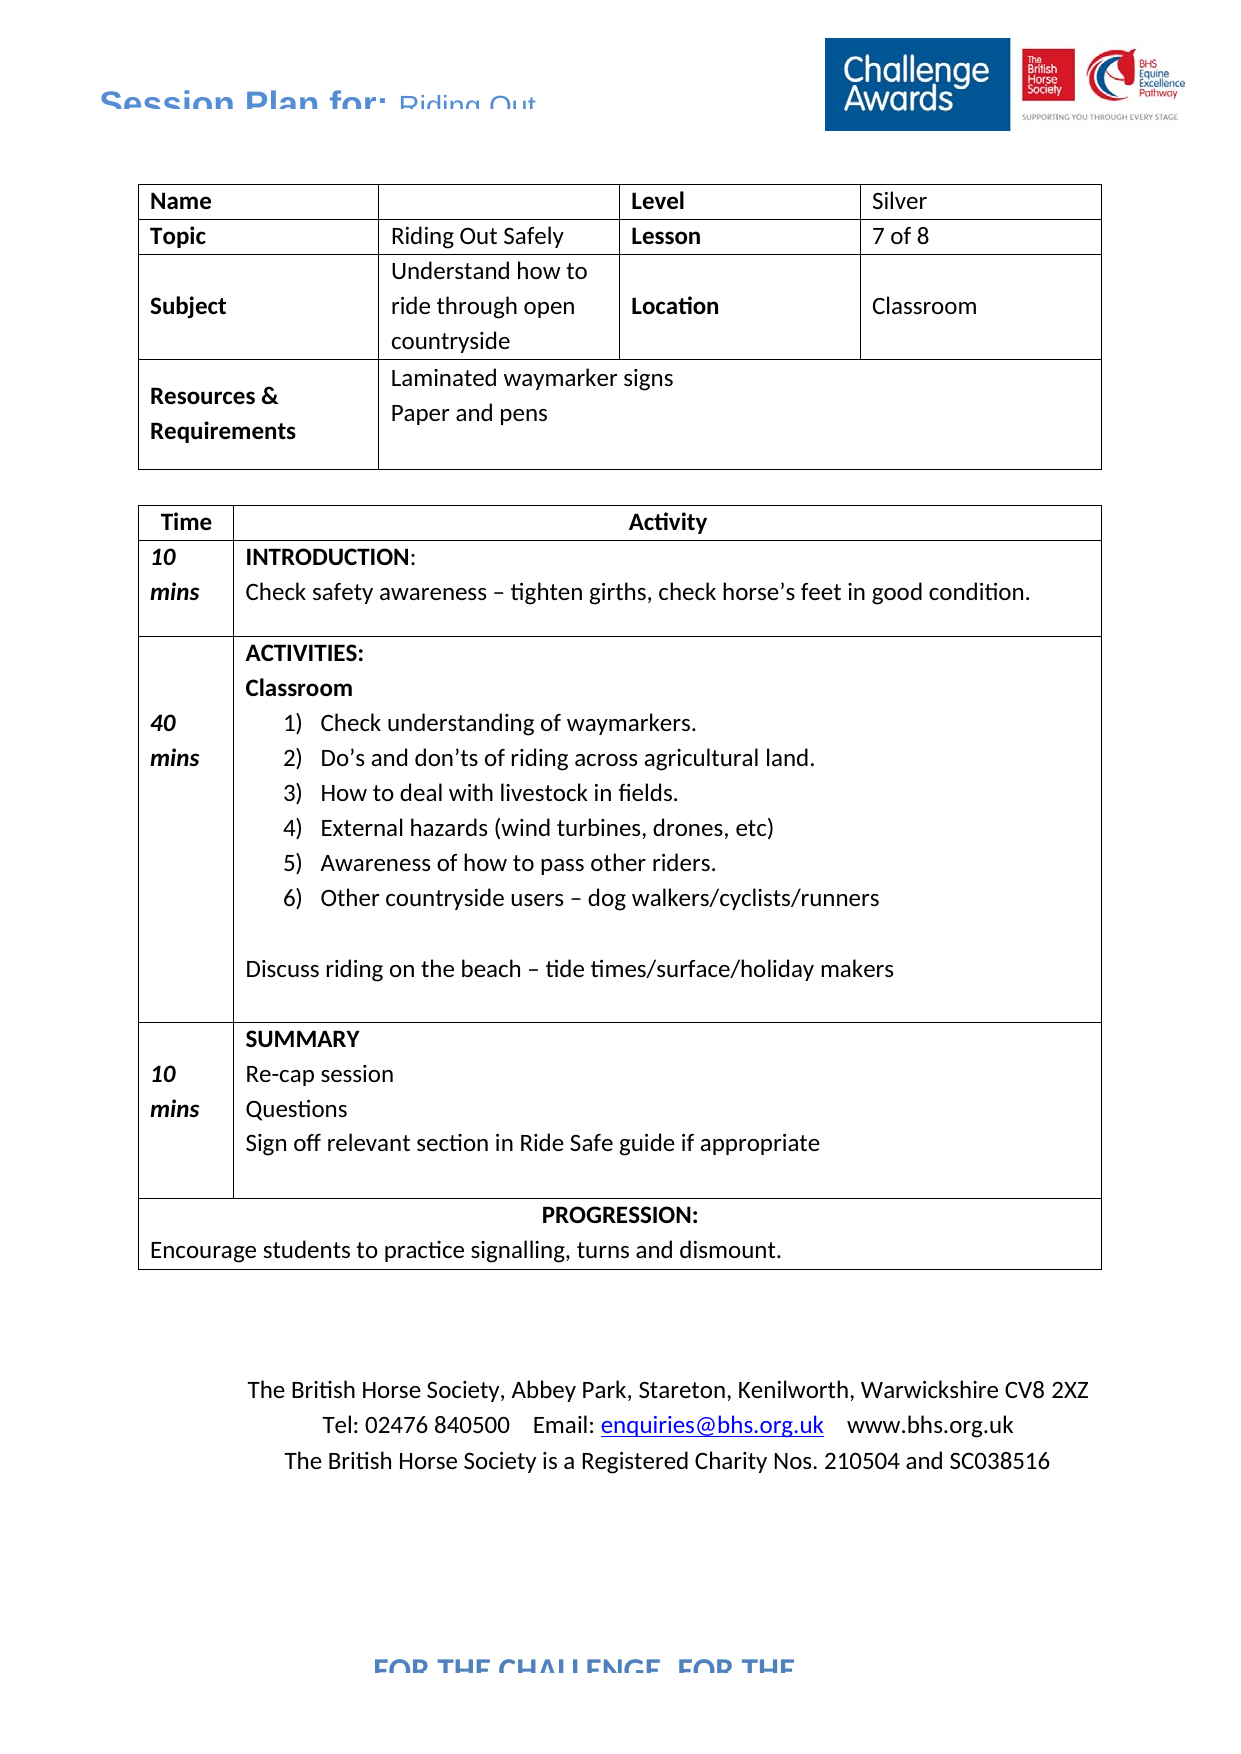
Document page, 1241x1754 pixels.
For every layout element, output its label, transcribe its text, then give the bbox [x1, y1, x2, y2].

table_cell Riding Out Safely [379, 220, 619, 254]
table_header [379, 185, 619, 219]
table_cell Resources & Requirements [139, 360, 378, 469]
table_cell Topic [139, 220, 378, 254]
table_cell Lesson [620, 220, 860, 254]
text The British Horse Society, Abbey Park, Stareton, Kenilworth, Warwickshire CV8 2XZ Tel: 02476 840500 Email: enquiries@bhs.org.uk www.bhs.org.uk [247, 1375, 1089, 1440]
table_cell 40 mins [139, 637, 233, 1022]
table_header Level [620, 185, 860, 219]
table_cell Understand how to ride through open countryside [379, 255, 619, 359]
table_cell INTRODUCTION: Check safety awareness – tighten girths, check horse’s feet in good condition. [234, 541, 1101, 636]
table_cell Classroom [861, 255, 1101, 359]
table_cell Laminated waymarker signs Paper and pens [379, 360, 1101, 469]
table_header Time [139, 506, 233, 540]
table_header Silver [861, 185, 1101, 219]
text The British Horse Society is a Registered Charity Nos. 210504 and SC038516 [246, 1445, 1089, 1475]
table_cell SUMMARY Re-cap session Questions Sign off relevant section in Ride Safe guide if appropriate [234, 1023, 1101, 1197]
table_cell PROGRESSION: Encourage students to practice signalling, turns and dismount. [139, 1199, 1101, 1268]
table_header Activity [234, 506, 1101, 540]
table_cell Subject [139, 255, 378, 359]
table_cell ACTIVITIES: Classroom Check understanding of waymarkers. Do’s and don’ts of riding across agricultural land. How to deal with livestock in fields. External hazards (wind turbines, drones, etc) Awareness of how to pass other riders. Other countryside users – dog walkers/cyclists/runners Discuss riding on the beach – tide times/surface/holiday makers [234, 637, 1101, 1022]
table_cell Location [620, 255, 860, 359]
table_cell 10 mins [139, 1023, 233, 1197]
table_header Name [139, 185, 378, 219]
picture [825, 38, 1186, 131]
table_cell 10 mins [139, 541, 233, 636]
table_cell 7 of 8 [861, 220, 1101, 254]
